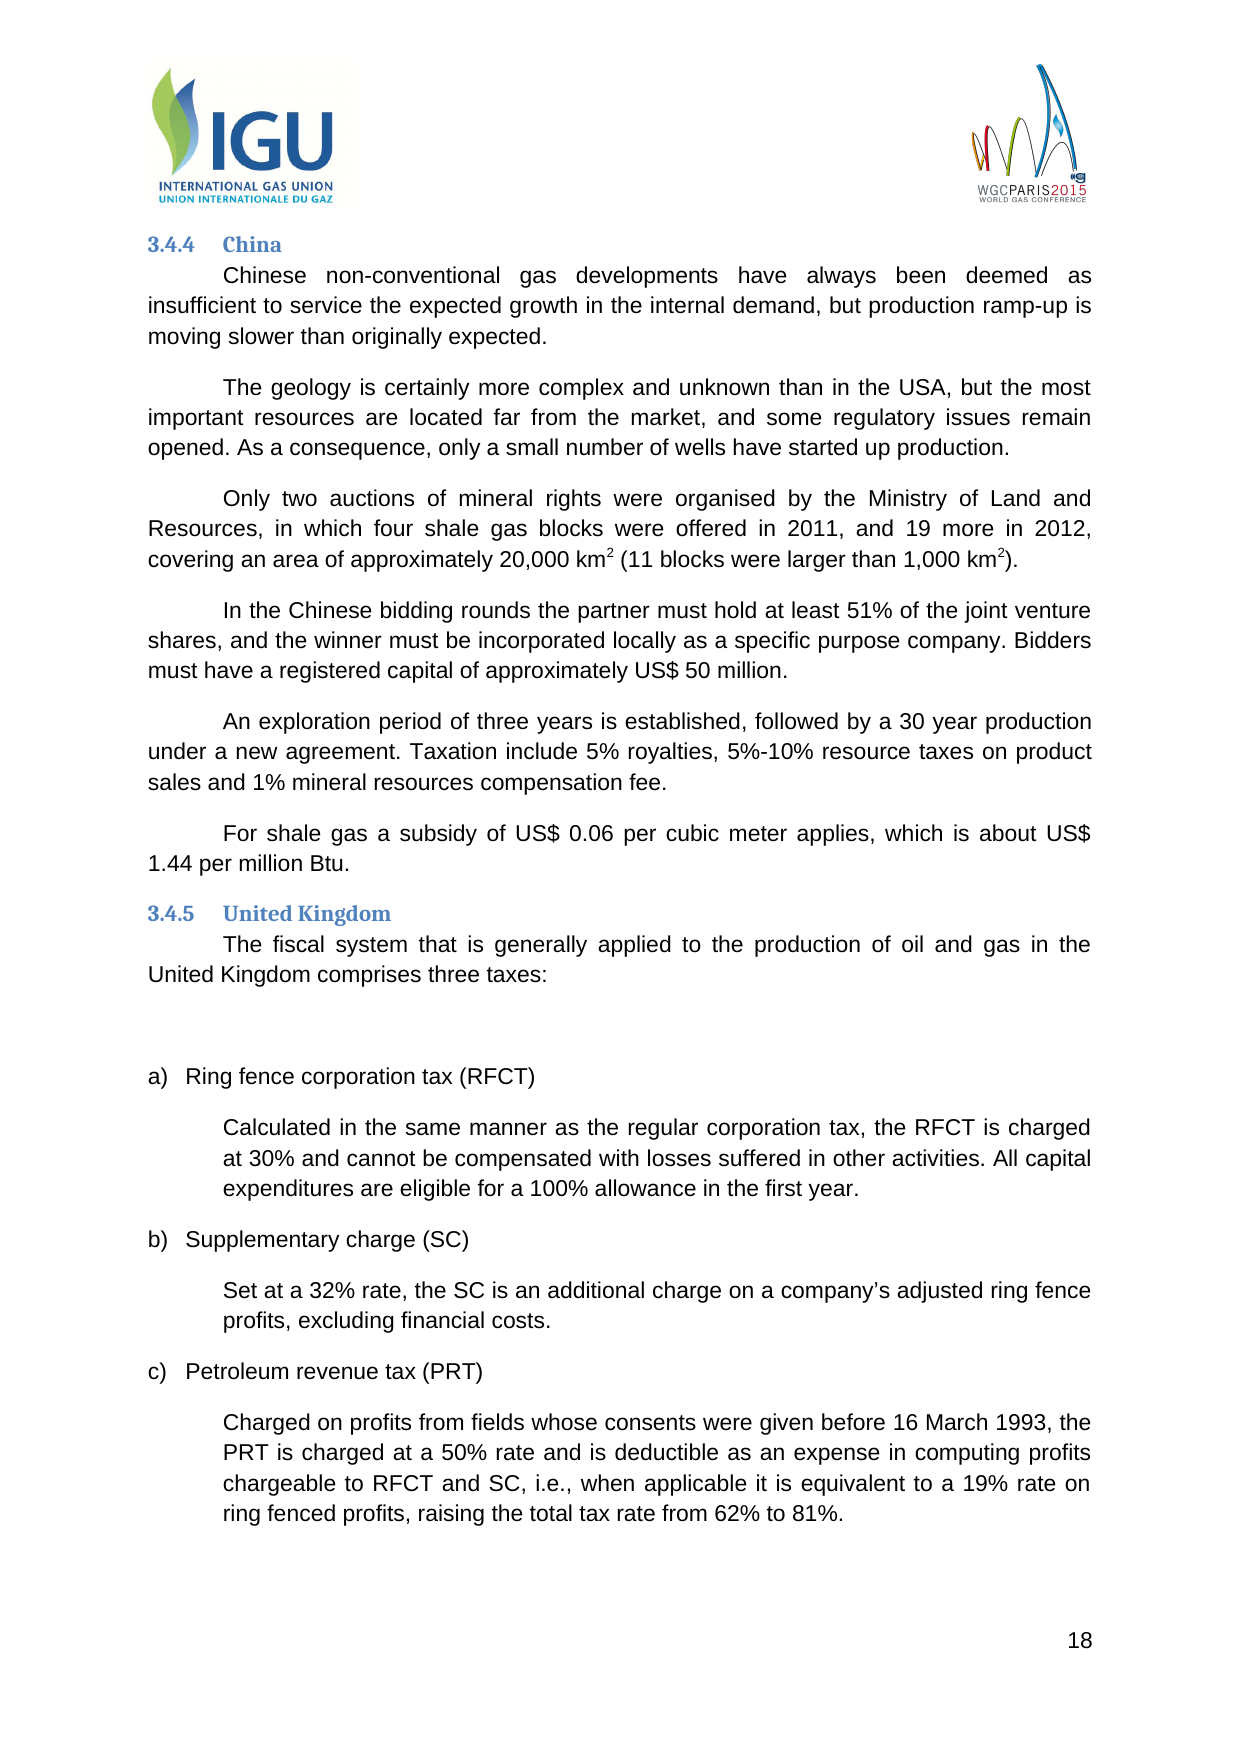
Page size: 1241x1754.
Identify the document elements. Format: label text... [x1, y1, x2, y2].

list Petroleum revenue tax (PRT) [148, 1358, 1092, 1384]
text Chinese non-conventional gas developments have always been deemed as insufficient to service the expected growth in the internal demand, but production ramp-up is moving slower than originally expected. [148, 262, 1092, 349]
text In the Chinese bidding rounds the partner must hold at least 51% of the joint venture shares, and the winner must be incorporated locally as a specific purpose company. Bidders must have a registered capital of approximately US$ 50 million. [148, 597, 1092, 683]
text The geology is certainly more complex and unknown than in the USA, but the most important resources are located far from the market, and some regulatory issues remain opened. As a consequence, only a small number of wells have started up production. [148, 374, 1092, 460]
subtitle United Kingdom [148, 901, 1092, 927]
picture [964, 59, 1093, 208]
text For shale gas a subsidy of US$ 0.06 per cubic meter applies, which is about US$ 1.44 per million Btu. [148, 819, 1092, 876]
text An exploration period of three years is established, followed by a 30 year production under a new agreement. Taxation include 5% royalties, 5%-10% resource taxes on product sales and 1% mineral resources compensation fee. [148, 708, 1092, 795]
text Set at a 32% rate, the SC is an additional charge on a company’s adjusted ring fence profits, excluding financial costs. [223, 1277, 1092, 1333]
text The fiscal system that is generally applied to the production of oil and gas in the United Kingdom comprises three taxes: [148, 931, 1092, 987]
text Only two auctions of mineral rights were organised by the Ministry of Land and Resources, in which four shale gas blocks were offered in 2011, and 19 more in 2012, covering an area of approximately 20,000 km2 (11 blocks were larger than 1,000 km2). [148, 485, 1092, 572]
list Ring fence corporation tax (RFCT) [148, 1063, 1092, 1089]
text Calculated in the same manner as the regular corporation tax, the RFCT is charged at 30% and cannot be compensated with losses suffered in other activities. All capital expenditures are eligible for a 100% allowance in the first year. [223, 1114, 1092, 1201]
list Supplementary charge (SC) [148, 1226, 1092, 1252]
subtitle China [148, 232, 1092, 258]
text Charged on profits from fields whose consents were given before 16 March 1993, the PRT is charged at a 50% rate and is deductible as an expense in computing profits chargeable to RFCT and SC, i.e., when applicable it is equivalent to a 19% rate on ring fenced profits, raising the total tax rate from 62% to 81%. [223, 1409, 1092, 1526]
